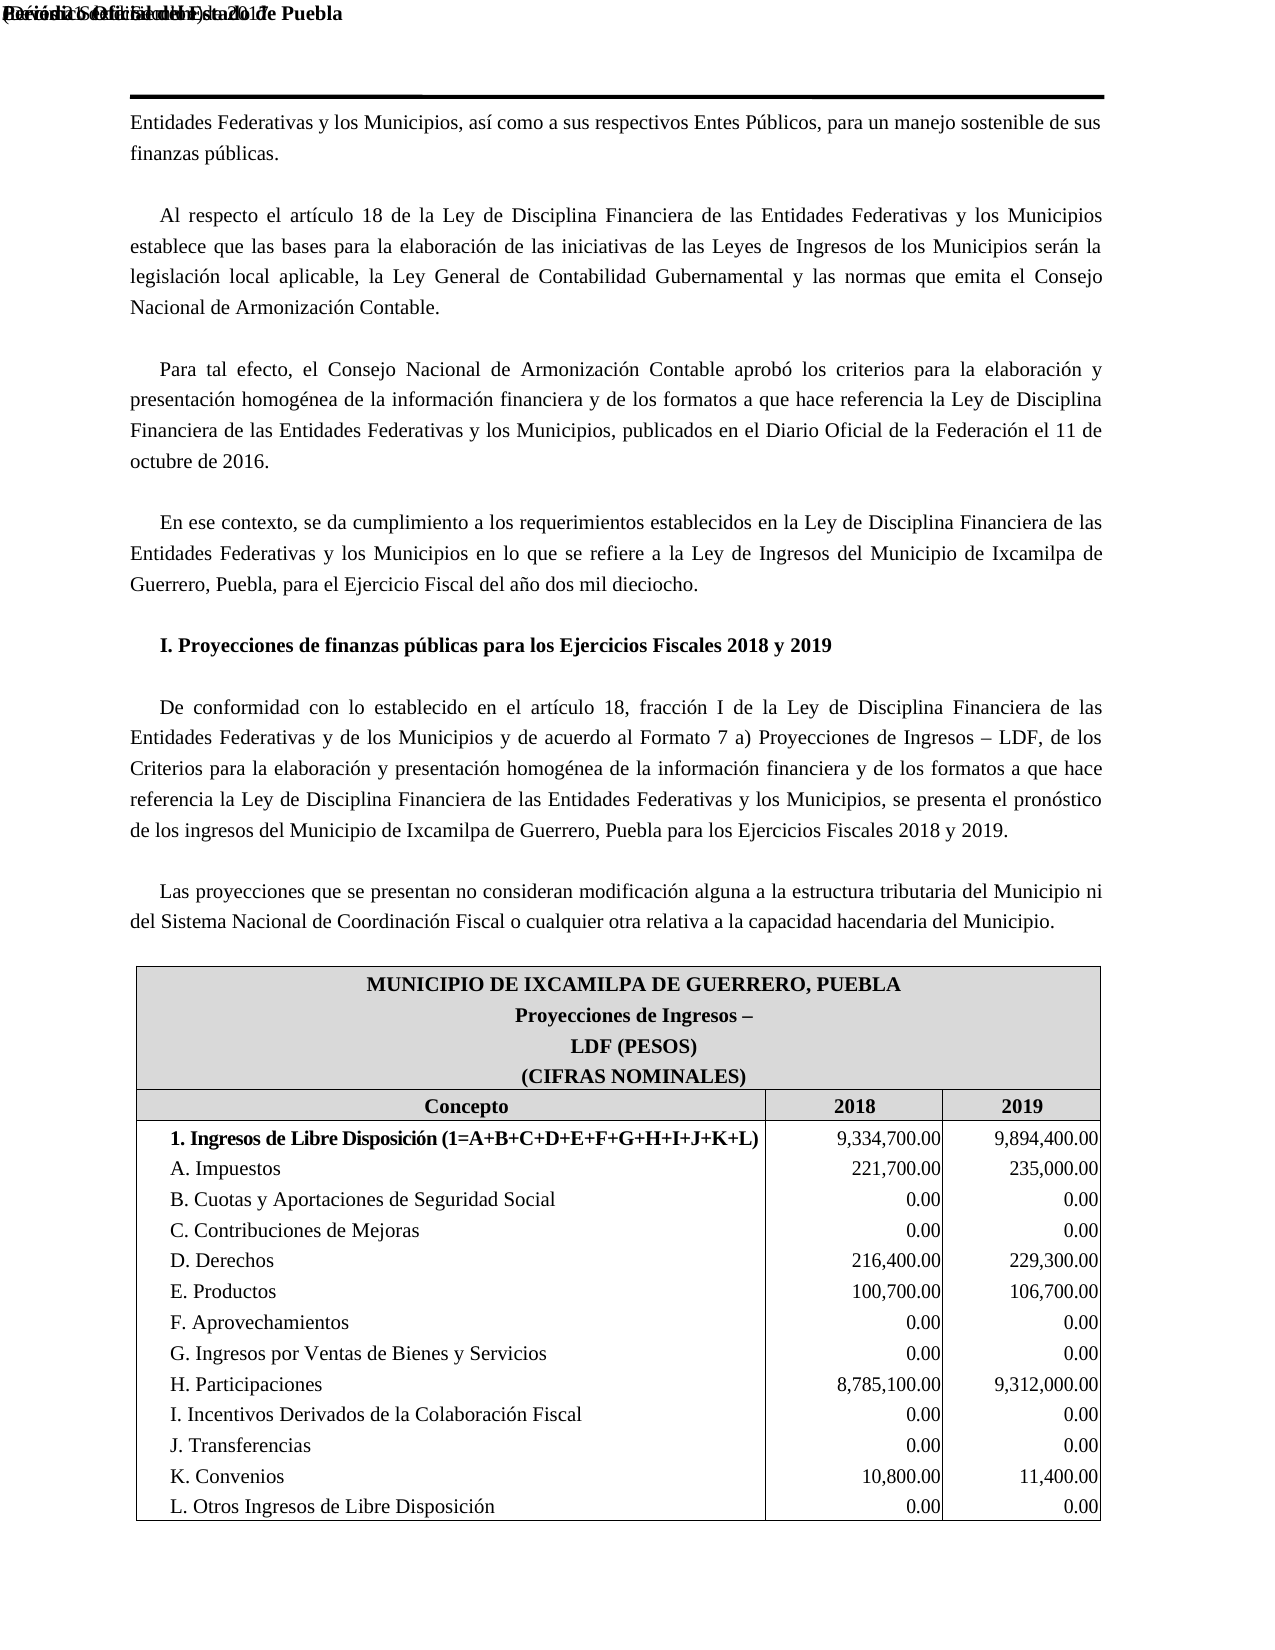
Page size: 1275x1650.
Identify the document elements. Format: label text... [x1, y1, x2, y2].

table_cell 0.00 [766, 1307, 942, 1338]
table_cell 0.00 [766, 1215, 942, 1245]
table_cell 8,785,100.00 [766, 1369, 942, 1399]
table_cell B. Cuotas y Aportaciones de Seguridad Social [137, 1184, 765, 1214]
table_cell 229,300.00 [943, 1245, 1100, 1276]
table_cell 0.00 [766, 1430, 942, 1461]
table_cell 11,400.00 [943, 1461, 1100, 1492]
table_cell 0.00 [943, 1430, 1100, 1461]
table_cell 1. Ingresos de Libre Disposición (1=A+B+C+D+E+F+G+H+I+J+K+L) [137, 1121, 765, 1153]
table_cell 9,894,400.00 [943, 1121, 1100, 1153]
table_cell 0.00 [943, 1492, 1100, 1520]
table_cell H. Participaciones [137, 1369, 765, 1399]
table_cell J. Transferencias [137, 1430, 765, 1461]
table_cell 0.00 [766, 1399, 942, 1430]
table_cell I. Incentivos Derivados de la Colaboración Fiscal [137, 1399, 765, 1430]
table_cell 0.00 [766, 1492, 942, 1520]
table_cell 235,000.00 [943, 1153, 1100, 1184]
table_cell 2019 [943, 1090, 1100, 1120]
table_cell 9,334,700.00 [766, 1121, 942, 1153]
text De conformidad con lo establecido en el artículo 18, fracción I de la Ley de Disciplina Financiera de las Entidades Federativas y de los Municipios y de acuerdo al Formato 7 a) Proyecciones de Ingresos – LDF, de los Criterios para la elaboración y presentación homogénea de la información financiera y de los formatos a que hace referencia la Ley de Disciplina Financiera de las Entidades Federativas y los Municipios, se presenta el pronóstico de los ingresos del Municipio de Ixcamilpa de Guerrero, Puebla para los Ejercicios Fiscales 2018 y 2019. [130, 694, 1104, 842]
table_cell F. Aprovechamientos [137, 1307, 765, 1338]
table_cell 0.00 [766, 1184, 942, 1214]
table_cell D. Derechos [137, 1245, 765, 1276]
table_cell A. Impuestos [137, 1153, 765, 1184]
subtitle Proyecciones de finanzas públicas para los Ejercicios Fiscales 2018 y 2019 [159, 633, 1171, 657]
table_cell G. Ingresos por Ventas de Bienes y Servicios [137, 1338, 765, 1368]
table_cell 0.00 [943, 1184, 1100, 1214]
table_cell 0.00 [943, 1215, 1100, 1245]
table_cell 0.00 [943, 1307, 1100, 1338]
table_cell 0.00 [766, 1338, 942, 1368]
table_cell K. Convenios [137, 1461, 765, 1492]
table_cell 221,700.00 [766, 1153, 942, 1184]
table_cell C. Contribuciones de Mejoras [137, 1215, 765, 1245]
table_cell E. Productos [137, 1276, 765, 1307]
table_cell Concepto [137, 1090, 765, 1120]
table_cell 0.00 [943, 1338, 1100, 1368]
table_cell 9,312,000.00 [943, 1369, 1100, 1399]
text Las proyecciones que se presentan no consideran modificación alguna a la estructura tributaria del Municipio ni del Sistema Nacional de Coordinación Fiscal o cualquier otra relativa a la capacidad hacendaria del Municipio. [130, 879, 1104, 933]
table_cell 0.00 [943, 1399, 1100, 1430]
table_header MUNICIPIO DE IXCAMILPA DE GUERRERO, PUEBLA Proyecciones de Ingresos – LDF (PESOS) (CIFRAS NOMINALES) [137, 967, 1100, 1089]
text En ese contexto, se da cumplimiento a los requerimientos establecidos en la Ley de Disciplina Financiera de las Entidades Federativas y los Municipios en lo que se refiere a la Ley de Ingresos del Municipio de Ixcamilpa de Guerrero, Puebla, para el Ejercicio Fiscal del año dos mil dieciocho. [130, 510, 1104, 596]
text Para tal efecto, el Consejo Nacional de Armonización Contable aprobó los criterios para la elaboración y presentación homogénea de la información financiera y de los formatos a que hace referencia la Ley de Disciplina Financiera de las Entidades Federativas y los Municipios, publicados en el Diario Oficial de la Federación el 11 de octubre de 2016. [130, 357, 1104, 473]
table_cell 106,700.00 [943, 1276, 1100, 1307]
text Entidades Federativas y los Municipios, así como a sus respectivos Entes Públicos, para un manejo sostenible de sus finanzas públicas. [130, 110, 1114, 165]
text Al respecto el artículo 18 de la Ley de Disciplina Financiera de las Entidades Federativas y los Municipios establece que las bases para la elaboración de las iniciativas de las Leyes de Ingresos de los Municipios serán la legislación local aplicable, la Ley General de Contabilidad Gubernamental y las normas que emita el Consejo Nacional de Armonización Contable. [130, 203, 1104, 319]
table_cell 2018 [766, 1090, 942, 1120]
table_cell 216,400.00 [766, 1245, 942, 1276]
table_cell L. Otros Ingresos de Libre Disposición [137, 1492, 765, 1520]
table_cell 10,800.00 [766, 1461, 942, 1492]
table_cell 100,700.00 [766, 1276, 942, 1307]
